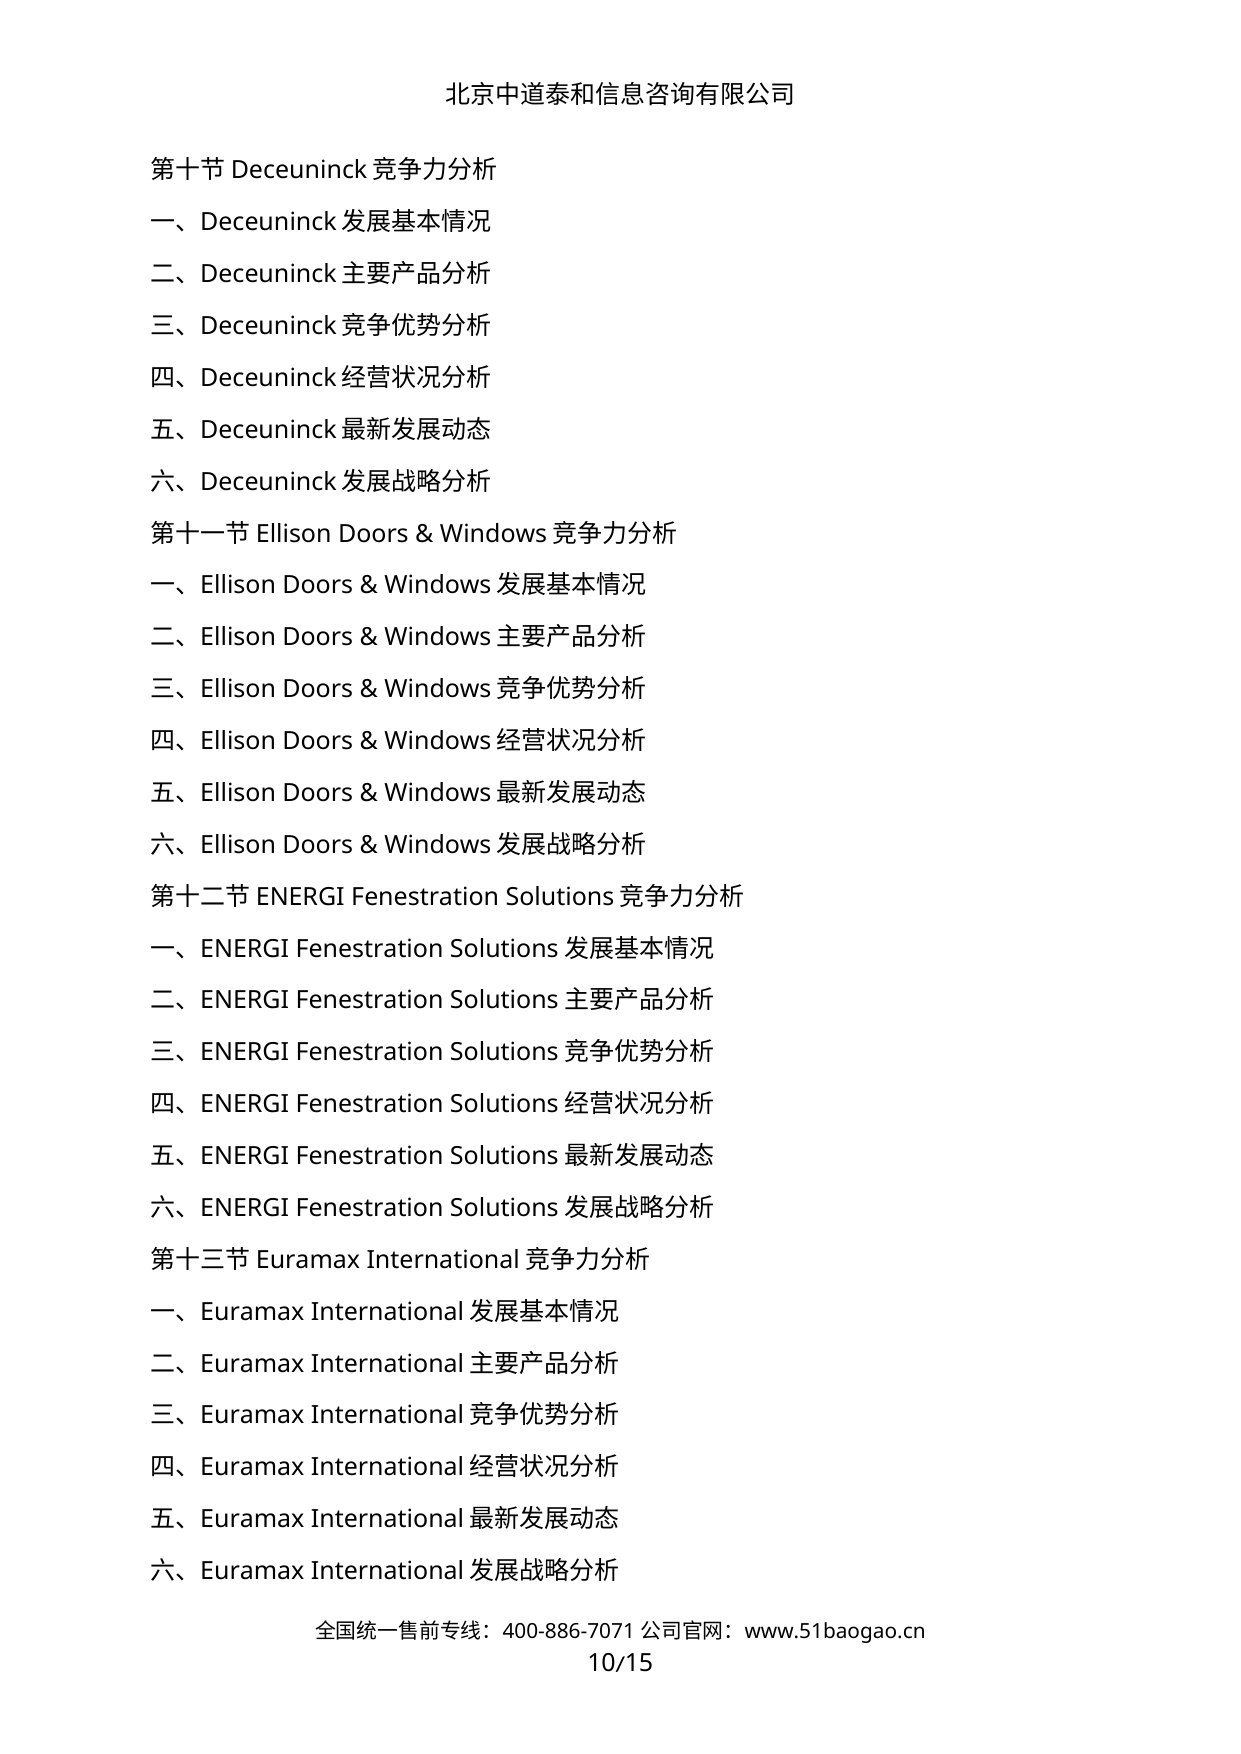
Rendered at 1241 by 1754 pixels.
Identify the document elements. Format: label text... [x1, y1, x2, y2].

text 五、Ellison Doors & Windows最新发展动态 [150, 772, 1090, 809]
text 六、Deceuninck发展战略分析 [150, 461, 1090, 497]
text 三、Deceuninck竞争优势分析 [150, 306, 1090, 342]
text 五、Euramax International最新发展动态 [150, 1499, 1090, 1535]
text 第十二节 ENERGI Fenestration Solutions竞争力分析 [150, 876, 1090, 912]
text 六、Ellison Doors & Windows发展战略分析 [150, 824, 1090, 861]
text 一、ENERGI Fenestration Solutions发展基本情况 [150, 928, 1090, 964]
text 二、Ellison Doors & Windows主要产品分析 [150, 617, 1090, 653]
text 六、ENERGI Fenestration Solutions发展战略分析 [150, 1187, 1090, 1224]
text 四、ENERGI Fenestration Solutions经营状况分析 [150, 1084, 1090, 1120]
text 三、ENERGI Fenestration Solutions竞争优势分析 [150, 1032, 1090, 1068]
text 一、Euramax International发展基本情况 [150, 1291, 1090, 1327]
text 五、Deceuninck最新发展动态 [150, 409, 1090, 446]
text 二、Deceuninck主要产品分析 [150, 254, 1090, 290]
text 四、Deceuninck经营状况分析 [150, 357, 1090, 394]
text 五、ENERGI Fenestration Solutions最新发展动态 [150, 1136, 1090, 1172]
text 二、Euramax International主要产品分析 [150, 1343, 1090, 1379]
text 四、Euramax International经营状况分析 [150, 1447, 1090, 1483]
text 一、Deceuninck发展基本情况 [150, 202, 1090, 238]
text 二、ENERGI Fenestration Solutions主要产品分析 [150, 980, 1090, 1016]
text 第十三节 Euramax International竞争力分析 [150, 1239, 1090, 1276]
text 一、Ellison Doors & Windows发展基本情况 [150, 565, 1090, 601]
text 三、Euramax International竞争优势分析 [150, 1395, 1090, 1431]
text 第十一节 Ellison Doors & Windows竞争力分析 [150, 513, 1090, 549]
text 四、Ellison Doors & Windows经营状况分析 [150, 721, 1090, 757]
text 六、Euramax International发展战略分析 [150, 1551, 1090, 1587]
text 三、Ellison Doors & Windows竞争优势分析 [150, 669, 1090, 705]
text 第十节 Deceuninck竞争力分析 [150, 150, 1090, 186]
